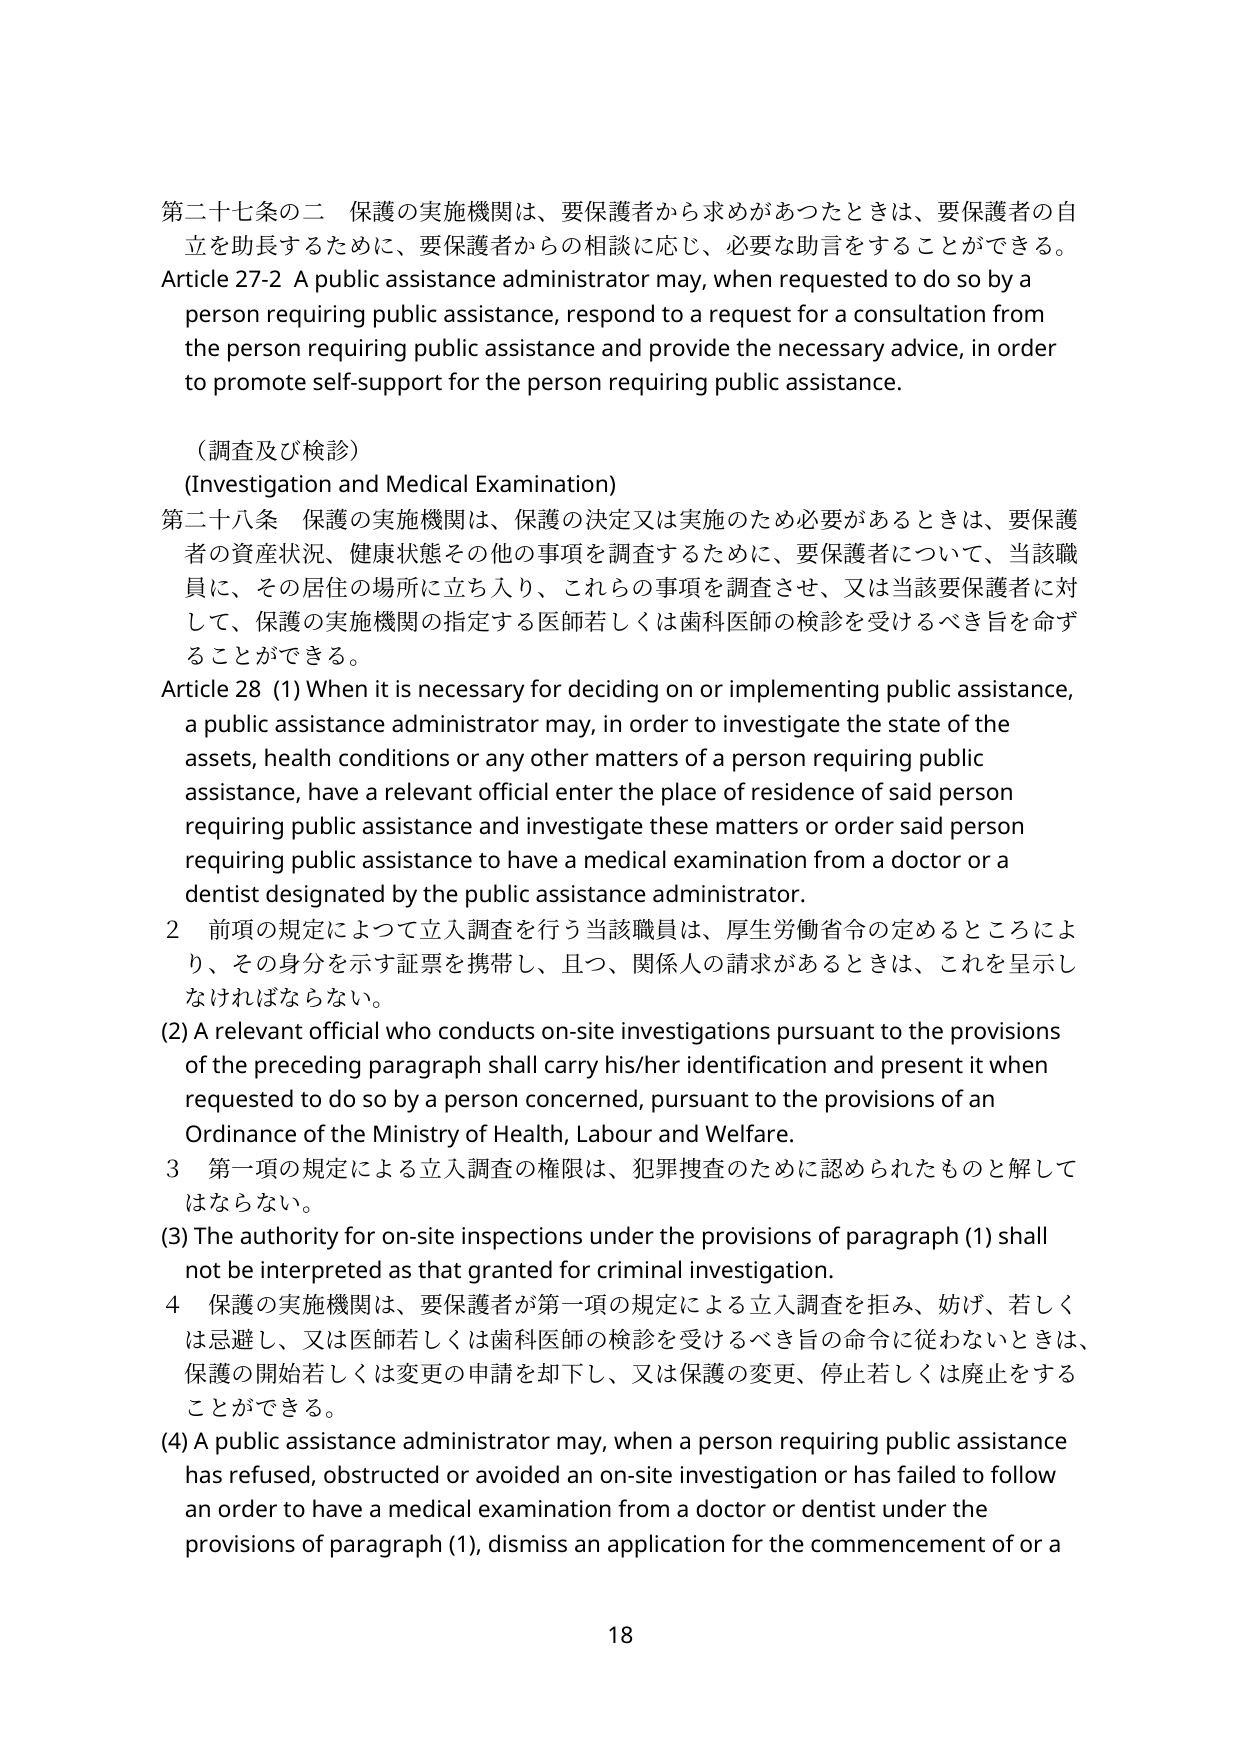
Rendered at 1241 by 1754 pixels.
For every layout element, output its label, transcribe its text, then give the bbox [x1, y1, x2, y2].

text Article 28 (1) When it is necessary for deciding on or implementing public assistance, a public assistance administrator may, in order to investigate the state of the assets, health conditions or any other matters of a person requiring public assistance, have a relevant official enter the place of residence of said person requiring public assistance and investigate these matters or order said person requiring public assistance to have a medical examination from a doctor or a dentist designated by the public assistance administrator. [161, 672, 1079, 911]
text (2) A relevant official who conducts on-site investigations pursuant to the provisions of the preceding paragraph shall carry his/her identification and present it when requested to do so by a person concerned, pursuant to the provisions of an Ordinance of the Ministry of Health, Labour and Welfare. [161, 1014, 1079, 1150]
text (3) The authority for on-site inspections under the provisions of paragraph (1) shall not be interpreted as that granted for criminal investigation. [161, 1219, 1079, 1287]
text Article 27-2 A public assistance administrator may, when requested to do so by a person requiring public assistance, respond to a request for a consultation from the person requiring public assistance and provide the necessary advice, in order to promote self-support for the person requiring public assistance. [161, 262, 1079, 399]
text ２ 前項の規定によつて立入調査を行う当該職員は、厚生労働省令の定めるところにより、その身分を示す証票を携帯し、且つ、関係人の請求があるときは、これを呈示しなければならない。 [161, 911, 1079, 1014]
text 第二十七条の二 保護の実施機関は、要保護者から求めがあつたときは、要保護者の自立を助長するために、要保護者からの相談に応じ、必要な助言をすることができる。 [161, 194, 1079, 262]
text (Investigation and Medical Examination) [184, 467, 1079, 501]
text 第二十八条 保護の実施機関は、保護の決定又は実施のため必要があるときは、要保護者の資産状況、健康状態その他の事項を調査するために、要保護者について、当該職員に、その居住の場所に立ち入り、これらの事項を調査させ、又は当該要保護者に対して、保護の実施機関の指定する医師若しくは歯科医師の検診を受けるべき旨を命ずることができる。 [161, 501, 1079, 672]
text ４ 保護の実施機関は、要保護者が第一項の規定による立入調査を拒み、妨げ、若しくは忌避し、又は医師若しくは歯科医師の検診を受けるべき旨の命令に従わないときは、保護の開始若しくは変更の申請を却下し、又は保護の変更、停止若しくは廃止をすることができる。 [161, 1287, 1079, 1424]
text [161, 1424, 1079, 1560]
text ３ 第一項の規定による立入調査の権限は、犯罪捜査のために認められたものと解してはならない。 [161, 1150, 1079, 1219]
text （調査及び検診） [184, 433, 1079, 467]
